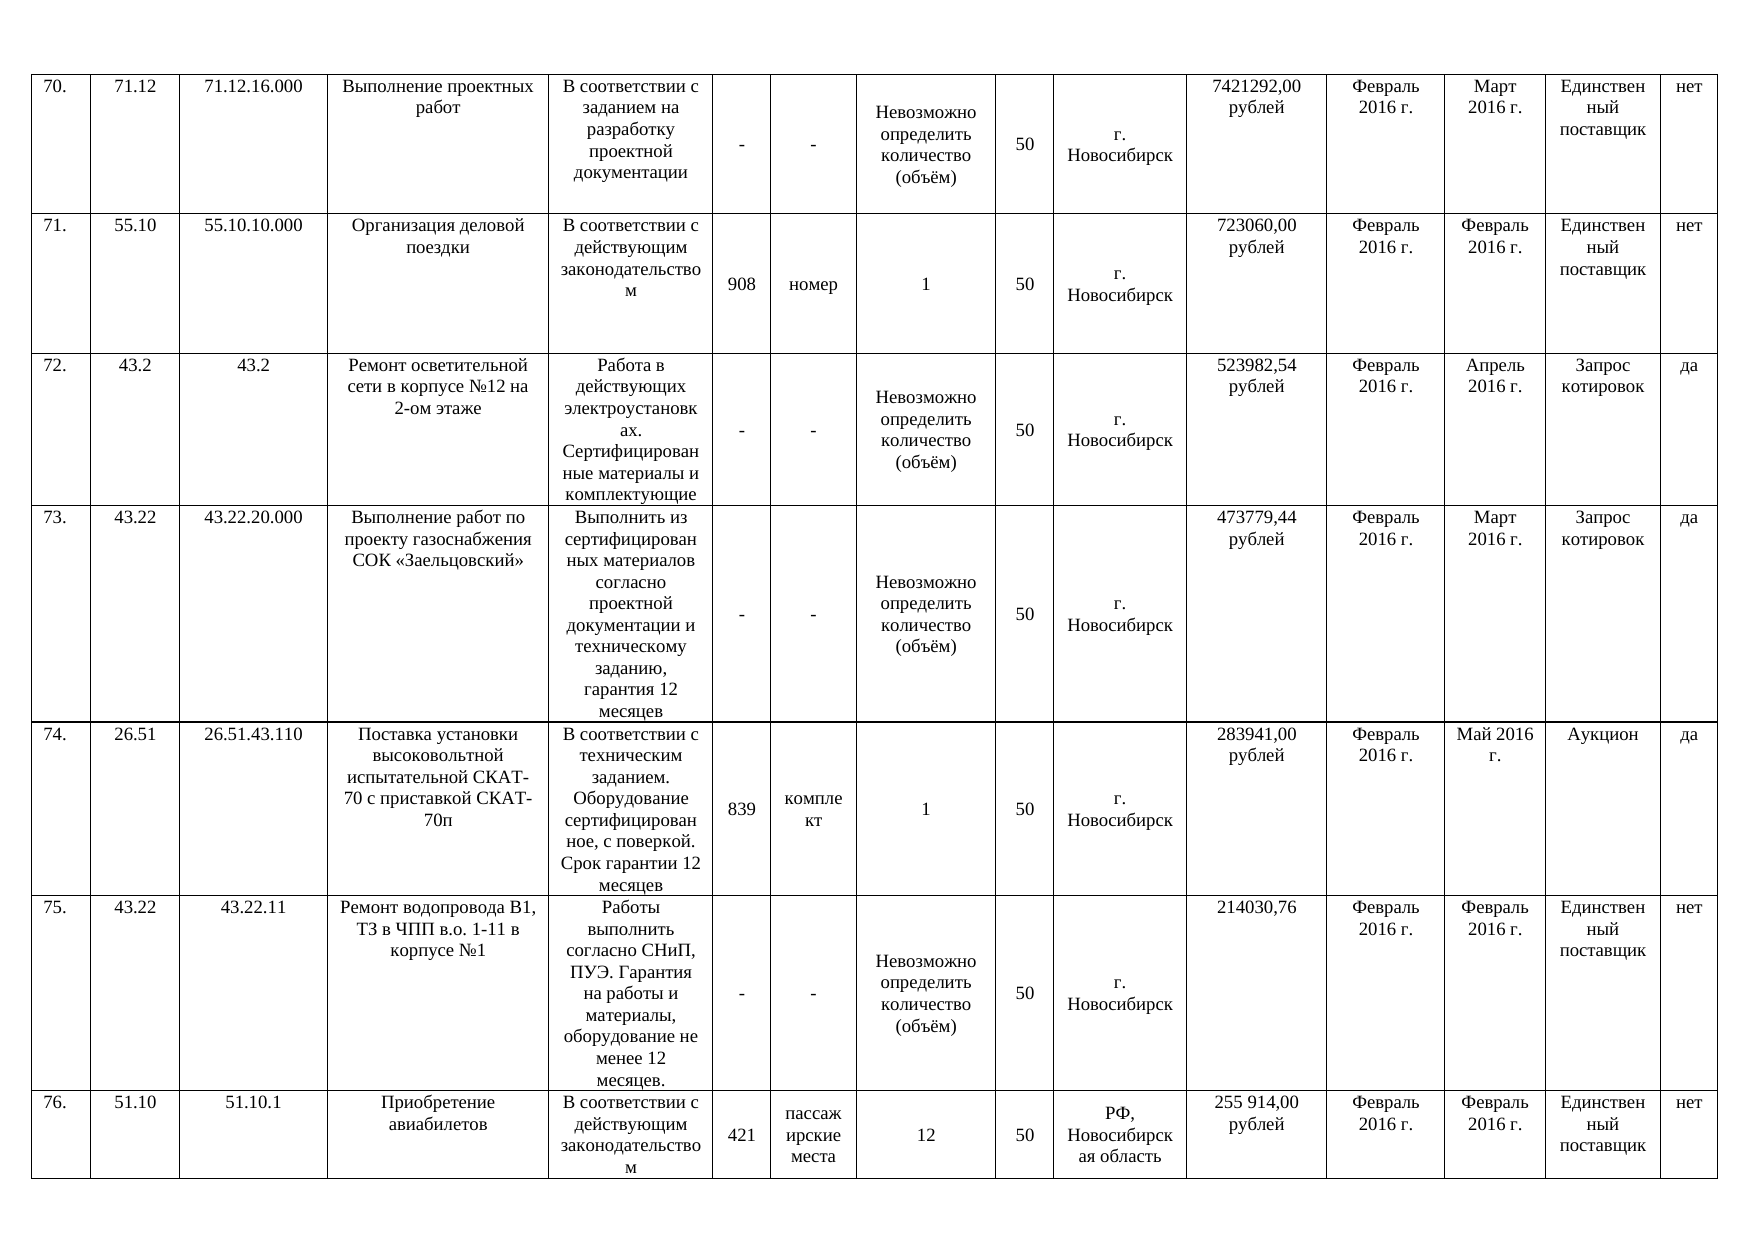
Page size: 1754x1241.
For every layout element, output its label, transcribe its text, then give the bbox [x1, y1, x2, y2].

table_cell 51.10 [91, 1091, 179, 1177]
table_cell 283941,00 рублей [1187, 723, 1326, 895]
table_cell 43.2 [180, 354, 327, 505]
table_cell 908 [713, 214, 770, 353]
table_cell Февраль 2016 г. [1327, 214, 1444, 353]
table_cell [1054, 1091, 1186, 1177]
table_cell 55.10 [91, 214, 179, 353]
table_cell В соответствии с заданием на разработку проектной документации [549, 75, 712, 213]
table_cell нет [1661, 1091, 1717, 1177]
table_cell Запрос котировок [1546, 506, 1660, 721]
table_cell - [713, 354, 770, 505]
table_cell Февраль 2016 г. [1327, 354, 1444, 505]
table_cell Выполнение работ по проекту газоснабжения СОК «Заельцовский» [328, 506, 548, 721]
table_cell В соответствии с действующим законодательством [549, 214, 712, 353]
table_cell Февраль 2016 г. [1327, 723, 1444, 895]
table_cell [32, 1091, 90, 1177]
table_cell 43.2 [91, 354, 179, 505]
table_cell 71.12.16.000 [180, 75, 327, 213]
table_cell 723060,00 рублей [1187, 214, 1326, 353]
table_cell да [1661, 354, 1717, 505]
table_cell Аукцион [1546, 723, 1660, 895]
table_cell В соответствии с техническим заданием. Оборудование сертифицированное, с поверкой. Срок гарантии 12 месяцев [549, 723, 712, 895]
table_cell 26.51 [91, 723, 179, 895]
table_cell 12 [857, 1091, 995, 1177]
table_cell Февраль 2016 г. [1327, 1091, 1444, 1177]
table_cell 26.51.43.110 [180, 723, 327, 895]
table_cell Невозможно определить количество (объём) [857, 506, 995, 721]
table_cell Выполнить из сертифицированных материалов согласно проектной документации и техническому заданию, гарантия 12 месяцев [549, 506, 712, 721]
table_cell - [713, 506, 770, 721]
table_cell - [771, 506, 856, 721]
table_cell 839 [713, 723, 770, 895]
table_cell комплект [771, 723, 856, 895]
table_cell 43.22 [91, 506, 179, 721]
table_cell 523982,54 рублей [1187, 354, 1326, 505]
table_cell [32, 214, 90, 353]
table_cell Февраль 2016 г. [1327, 896, 1444, 1090]
table_cell 50 [996, 1091, 1053, 1177]
table_cell Организация деловой поездки [328, 214, 548, 353]
table_cell - [771, 896, 856, 1090]
table_cell 1 [857, 214, 995, 353]
table_cell 50 [996, 214, 1053, 353]
table_cell [32, 506, 90, 721]
table_cell 50 [996, 354, 1053, 505]
table_cell Поставка установки высоковольтной испытательной СКАТ-70 с приставкой СКАТ-70п [328, 723, 548, 895]
table_cell - [713, 75, 770, 213]
table_cell 7421292,00 рублей [1187, 75, 1326, 213]
table_cell 421 [713, 1091, 770, 1177]
table_cell г. Новосибирск [1054, 723, 1186, 895]
table_cell - [713, 896, 770, 1090]
table_cell Работы выполнить согласно СНиП, ПУЭ. Гарантия на работы и материалы, оборудование не менее 12 месяцев. [549, 896, 712, 1090]
table_cell Март 2016 г. [1445, 75, 1545, 213]
table_cell Февраль 2016 г. [1327, 75, 1444, 213]
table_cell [1546, 1091, 1660, 1177]
table_cell г. Новосибирск [1054, 896, 1186, 1090]
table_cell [549, 1091, 712, 1177]
table_cell да [1661, 723, 1717, 895]
table_cell Февраль 2016 г. [1445, 214, 1545, 353]
table_cell [32, 896, 90, 1090]
table_cell Выполнение проектных работ [328, 75, 548, 213]
table_cell Май 2016 г. [1445, 723, 1545, 895]
table_cell Ремонт водопровода В1, ТЗ в ЧПП в.о. 1-11 в корпусе №1 [328, 896, 548, 1090]
table_cell 214030,76 [1187, 896, 1326, 1090]
table_cell номер [771, 214, 856, 353]
table_cell пассажирские места [771, 1091, 856, 1177]
table_cell 473779,44 рублей [1187, 506, 1326, 721]
table_cell 55.10.10.000 [180, 214, 327, 353]
table_cell нет [1661, 214, 1717, 353]
table_cell Февраль 2016 г. [1327, 506, 1444, 721]
table_cell Единственный поставщик [1546, 214, 1660, 353]
table_cell 51.10.1 [180, 1091, 327, 1177]
table_cell г. Новосибирск [1054, 354, 1186, 505]
table_cell Работа в действующих электроустановках. Сертифицированные материалы и комплектующие [549, 354, 712, 505]
table_cell 50 [996, 723, 1053, 895]
table_cell г. Новосибирск [1054, 506, 1186, 721]
table_cell Невозможно определить количество (объём) [857, 354, 995, 505]
table_cell 43.22.11 [180, 896, 327, 1090]
table_cell Невозможно определить количество (объём) [857, 75, 995, 213]
table_cell 50 [996, 75, 1053, 213]
table_cell - [771, 75, 856, 213]
table_cell Невозможно определить количество (объём) [857, 896, 995, 1090]
table_cell да [1661, 506, 1717, 721]
table_cell г. Новосибирск [1054, 75, 1186, 213]
table_cell 255 914,00 рублей [1187, 1091, 1326, 1177]
table_cell 43.22.20.000 [180, 506, 327, 721]
table_cell Запрос котировок [1546, 354, 1660, 505]
table_cell г. Новосибирск [1054, 214, 1186, 353]
table_cell 71.12 [91, 75, 179, 213]
table_cell Единственный поставщик [1546, 896, 1660, 1090]
table_cell [32, 75, 90, 213]
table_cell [1546, 75, 1660, 213]
table_cell нет [1661, 75, 1717, 213]
table_cell - [771, 354, 856, 505]
table_cell [32, 354, 90, 505]
table_cell Февраль 2016 г. [1445, 896, 1545, 1090]
table_cell 50 [996, 896, 1053, 1090]
table_cell 43.22 [91, 896, 179, 1090]
table_cell Апрель 2016 г. [1445, 354, 1545, 505]
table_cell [328, 1091, 548, 1177]
table_cell 50 [996, 506, 1053, 721]
table_cell Февраль 2016 г. [1445, 1091, 1545, 1177]
table_cell [32, 723, 90, 895]
table_cell Ремонт осветительной сети в корпусе №12 на 2-ом этаже [328, 354, 548, 505]
table_cell Март 2016 г. [1445, 506, 1545, 721]
table_cell нет [1661, 896, 1717, 1090]
table_cell 1 [857, 723, 995, 895]
